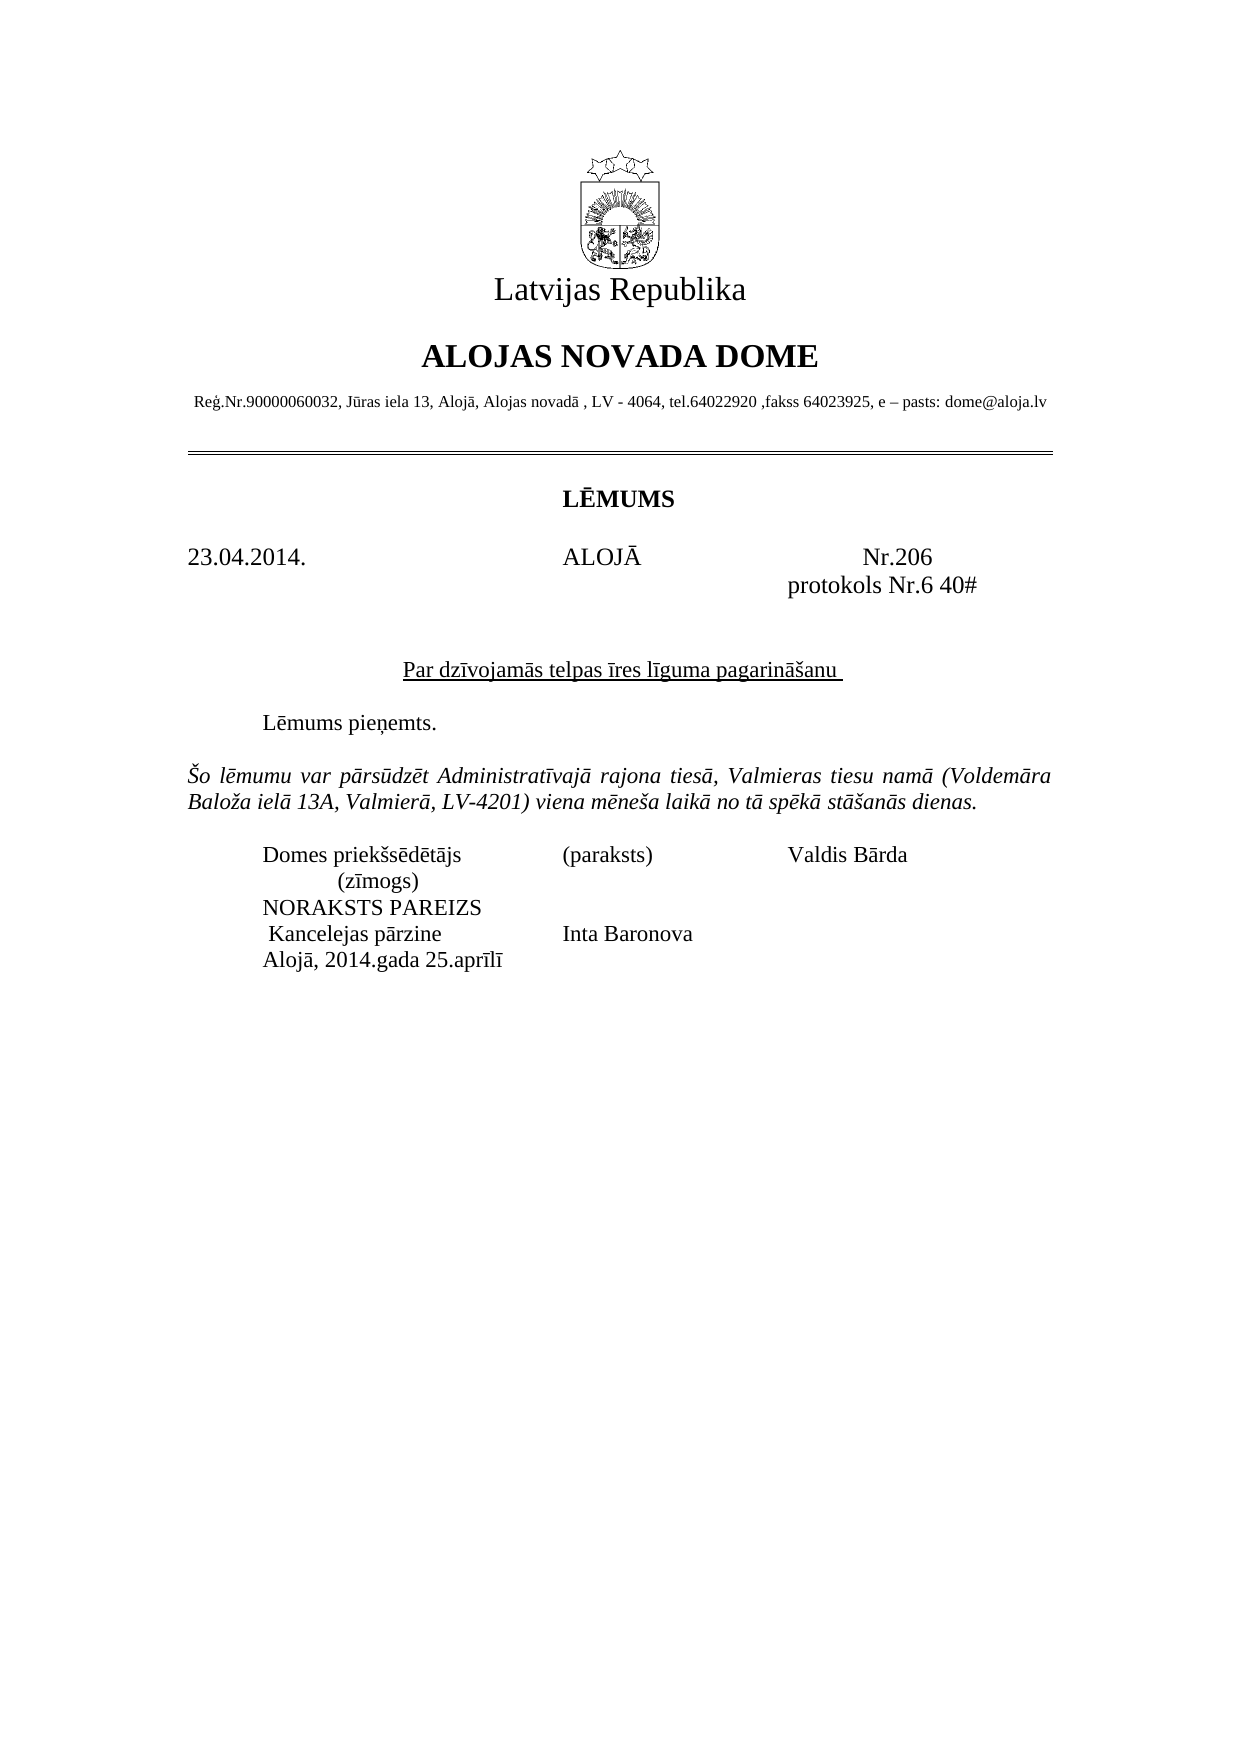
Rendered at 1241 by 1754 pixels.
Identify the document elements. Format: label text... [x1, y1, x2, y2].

text Kancelejas pārzine Inta Baronova [187, 920, 1053, 946]
text Lēmums pieņemts. [187, 709, 1053, 736]
text protokols Nr.6 40# [712, 570, 1053, 599]
text ALOJAS NOVADA DOME [187, 337, 1053, 375]
text Latvijas Republika [187, 270, 1053, 308]
text Domes priekšsēdētājs (paraksts) Valdis Bārda [225, 841, 1053, 867]
text NORAKSTS PAREIZS [187, 894, 1053, 920]
picture [579, 150, 661, 270]
text Reģ.Nr.90000060032, Jūras iela 13, Alojā, Alojas novadā , LV - 4064, tel.64022920 ,fakss 64023925, e – pasts: dome@aloja.lv [187, 392, 1053, 455]
text Šo lēmumu var pārsūdzēt Administratīvajā rajona tiesā, Valmieras tiesu namā (Voldemāra Baloža ielā 13A, Valmierā, LV-4201) viena mēneša laikā no tā spēkā stāšanās dienas. [187, 762, 1053, 815]
text Alojā, 2014.gada 25.aprīlī [187, 946, 1053, 973]
text 23.04.2014. ALOJĀ Nr.206 [187, 542, 1053, 570]
text Par dzīvojamās telpas īres līguma pagarināšanu [187, 657, 1053, 683]
text (zīmogs) [300, 867, 1053, 894]
